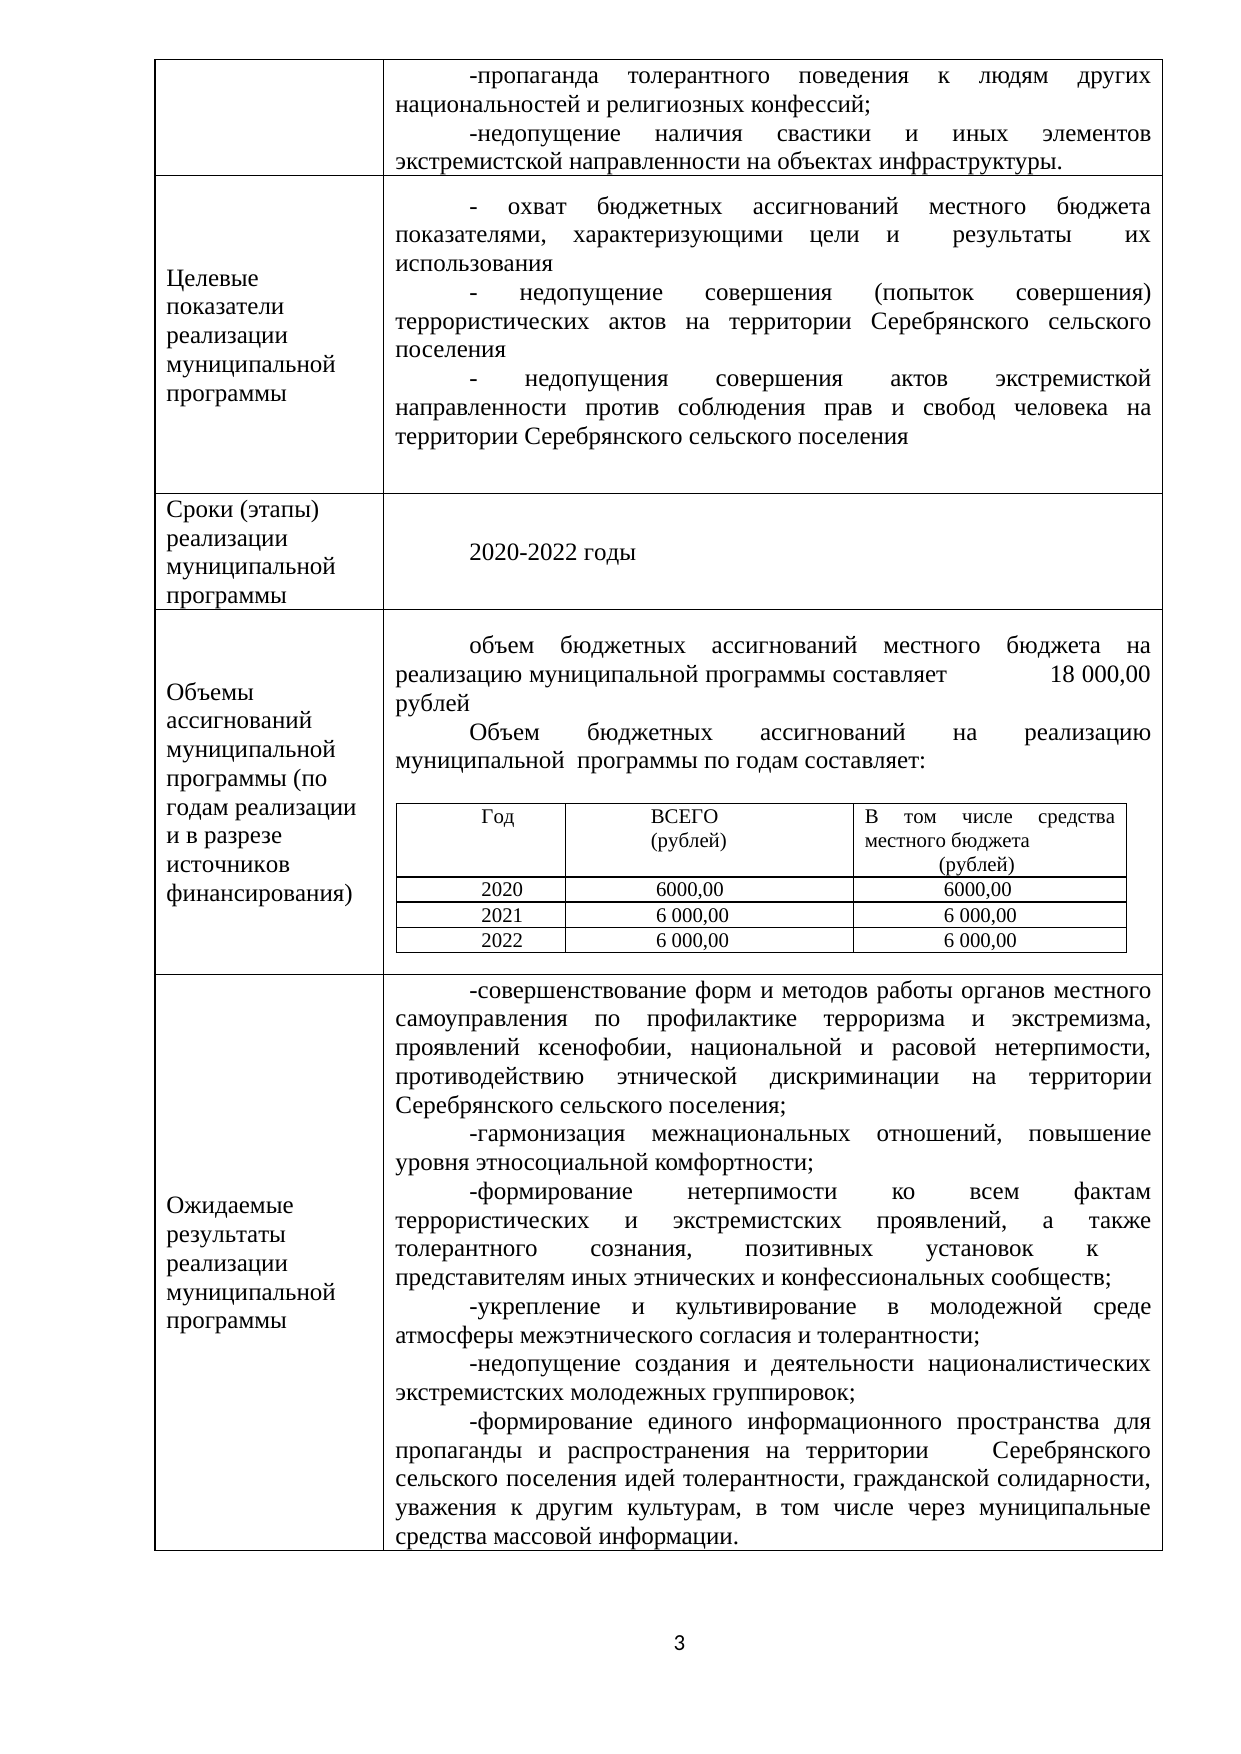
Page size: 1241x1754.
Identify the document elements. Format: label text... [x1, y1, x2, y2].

table_cell Ожидаемые результаты реализации муниципальной программы [156, 975, 383, 1550]
table_cell - охват бюджетных ассигнований местного бюджета показателями, характеризующими цели и результаты их использования - недопущение совершения (попыток совершения) террористических актов на территории Серебрянского сельского поселения - недопущения совершения актов экстремисткой направленности против соблюдения прав и свобод человека на территории Серебрянского сельского поселения [384, 176, 1162, 493]
table_cell Сроки (этапы) реализации муниципальной программы [156, 494, 383, 609]
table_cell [156, 60, 383, 175]
table_cell Объемы ассигнований муниципальной программы (по годам реализации и в разрезе источников финансирования) [156, 610, 383, 974]
table_cell 2020-2022 годы [384, 494, 1162, 609]
table_cell -совершенствование форм и методов работы органов местного самоуправления по профилактике терроризма и экстремизма, проявлений ксенофобии, национальной и расовой нетерпимости, противодействию этнической дискриминации на территории Серебрянского сельского поселения; -гармонизация межнациональных отношений, повышение уровня этносоциальной комфортности; -формирование нетерпимости ко всем фактам террористических и экстремистских проявлений, а также толерантного сознания, позитивных установок к представителям иных этнических и конфессиональных сообществ; -укрепление и культивирование в молодежной среде атмосферы межэтнического согласия и толерантности; -недопущение создания и деятельности националистических экстремистских молодежных группировок; -формирование единого информационного пространства для пропаганды и распространения на территории Серебрянского сельского поселения идей толерантности, гражданской солидарности, уважения к другим культурам, в том числе через муниципальные средства массовой информации. [384, 975, 1162, 1550]
table_cell Целевые показатели реализации муниципальной программы [156, 176, 383, 493]
table_cell объем бюджетных ассигнований местного бюджета на реализацию муниципальной программы составляет 18 000,00 рублей Объем бюджетных ассигнований на реализацию муниципальной программы по годам составляет: [384, 610, 1162, 974]
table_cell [384, 60, 1162, 175]
